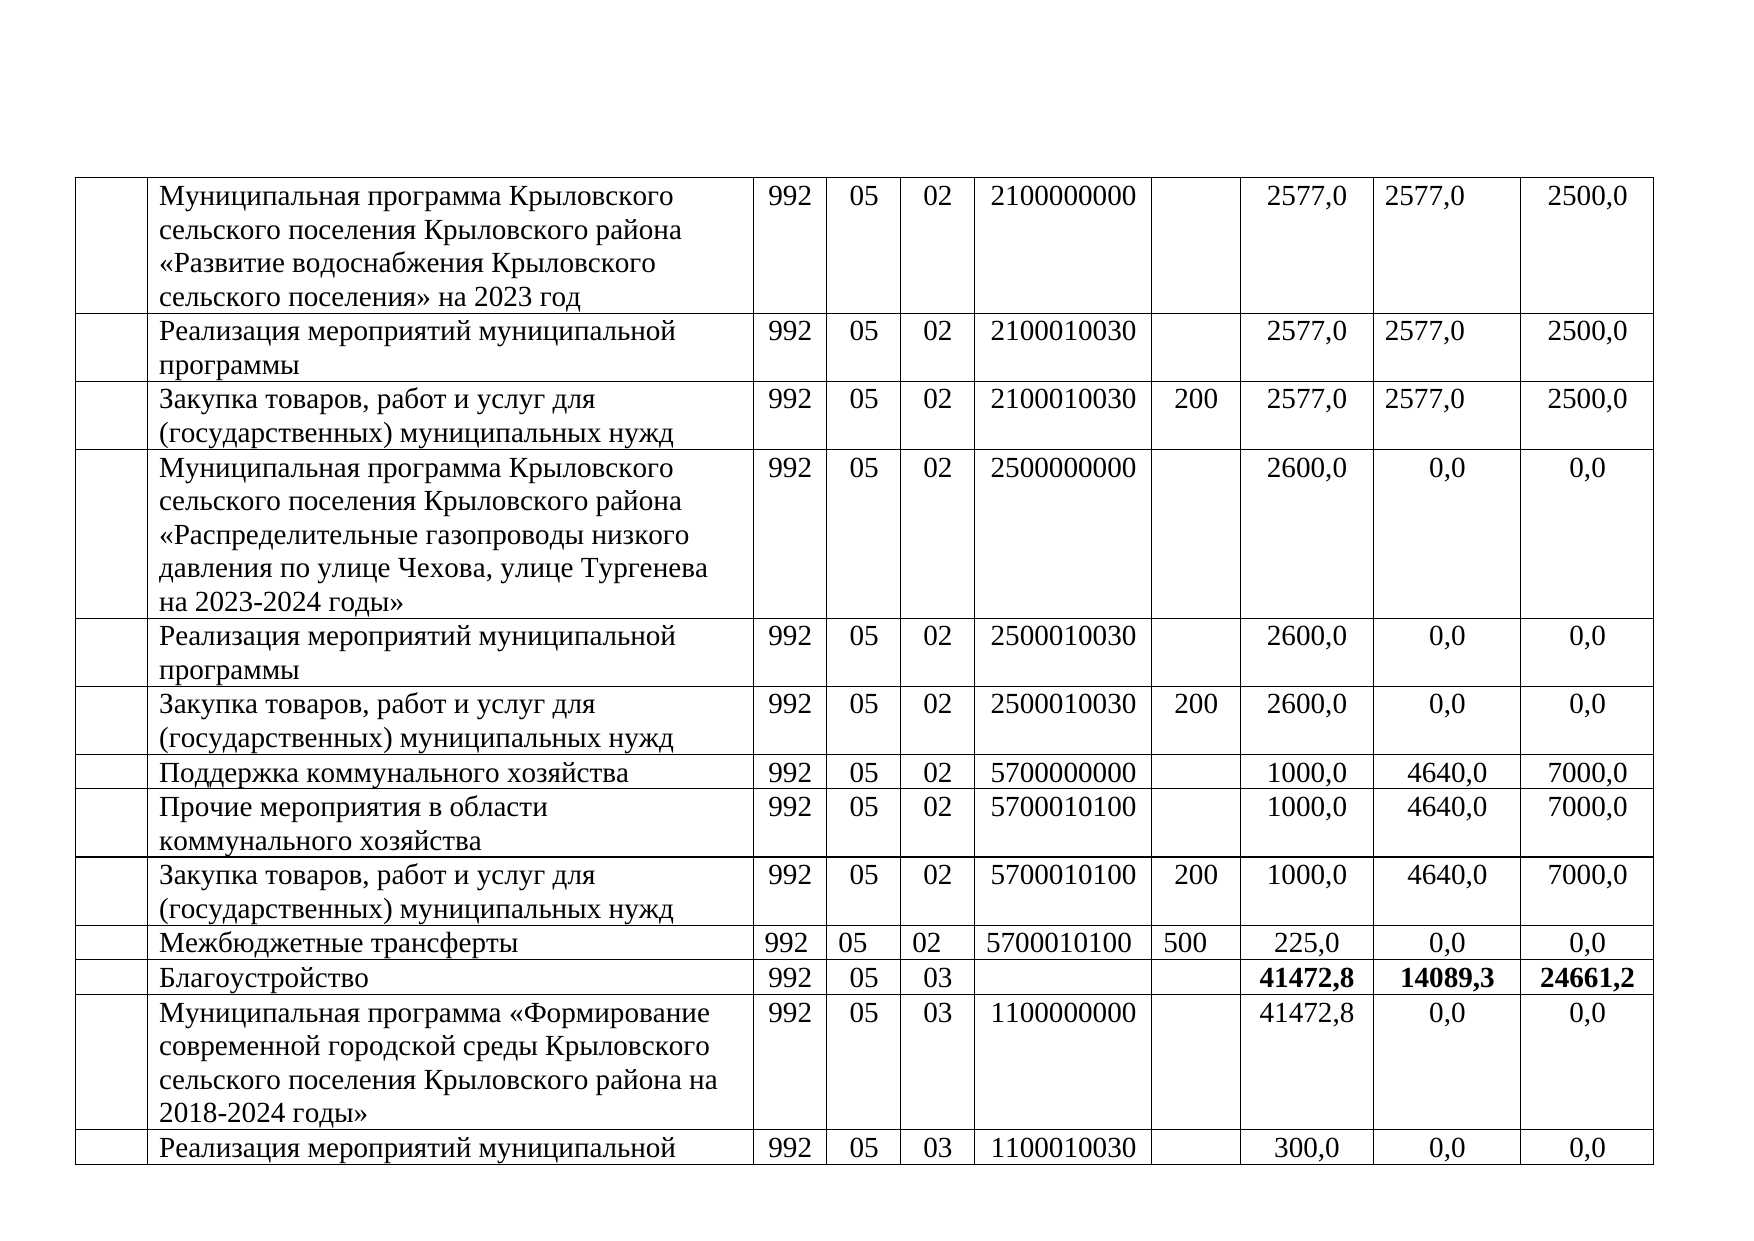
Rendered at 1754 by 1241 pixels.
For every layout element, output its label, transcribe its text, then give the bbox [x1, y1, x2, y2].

table_cell 0,0 [1374, 619, 1520, 686]
table_cell 992 [754, 789, 826, 856]
table_cell 41472,8 [1241, 960, 1373, 994]
table_cell [975, 960, 1151, 994]
table_cell 0,0 [1374, 687, 1520, 754]
table_cell [76, 450, 147, 617]
table_cell 7000,0 [1521, 755, 1653, 788]
table_cell 2577,0 [1374, 314, 1520, 381]
table_cell 992 [754, 995, 826, 1129]
table_cell 2100000000 [975, 178, 1151, 312]
table_cell 02 [901, 382, 974, 449]
table_cell 05 [827, 619, 900, 686]
table_cell 05 [827, 314, 900, 381]
table_cell 14089,3 [1374, 960, 1520, 994]
table_cell Реализация мероприятий муниципальной программы [148, 314, 753, 381]
table_cell 992 [754, 619, 826, 686]
table_cell 1100010030 [975, 1130, 1151, 1163]
table_cell 992 [754, 687, 826, 754]
table_cell 2500000000 [975, 450, 1151, 617]
table_cell 02 [901, 178, 974, 312]
table_cell 2577,0 [1374, 178, 1520, 312]
table_cell 41472,8 [1241, 995, 1373, 1129]
table_cell Муниципальная программа Крыловского сельского поселения Крыловского района «Распределительные газопроводы низкого давления по улице Чехова, улице Тургенева на 2023-2024 годы» [148, 450, 753, 617]
table_cell 0,0 [1374, 450, 1520, 617]
table_cell Благоустройство [148, 960, 753, 994]
table_cell [76, 926, 147, 959]
table_cell [76, 314, 147, 381]
table_cell 1100000000 [975, 995, 1151, 1129]
table_cell Поддержка коммунального хозяйства [148, 755, 753, 788]
table_cell 02 [901, 314, 974, 381]
table_cell 4640,0 [1374, 789, 1520, 856]
table_cell 05 [827, 178, 900, 312]
table_cell 992 [754, 755, 826, 788]
table_cell 02 [901, 619, 974, 686]
table_cell 992 [754, 1130, 826, 1163]
table_cell Закупка товаров, работ и услуг для (государственных) муниципальных нужд [148, 858, 753, 924]
table_cell 0,0 [1374, 926, 1520, 959]
table_cell 5700010100 [975, 789, 1151, 856]
table_cell 2577,0 [1241, 314, 1373, 381]
table_cell 992 [754, 178, 826, 312]
table_cell 225,0 [1241, 926, 1373, 959]
table_cell 05 [827, 960, 900, 994]
table_cell 05 [827, 755, 900, 788]
table_cell 0,0 [1521, 450, 1653, 617]
table_cell Закупка товаров, работ и услуг для (государственных) муниципальных нужд [148, 382, 753, 449]
table_cell Закупка товаров, работ и услуг для (государственных) муниципальных нужд [148, 687, 753, 754]
table_cell 02 [901, 687, 974, 754]
table_cell 4640,0 [1374, 755, 1520, 788]
table_cell 5700010100 [975, 926, 1151, 959]
table_cell [1152, 789, 1240, 856]
table_cell 300,0 [1241, 1130, 1373, 1163]
table_cell 2600,0 [1241, 450, 1373, 617]
table_cell 992 [754, 858, 826, 924]
table_cell 1000,0 [1241, 755, 1373, 788]
table_cell Муниципальная программа «Формирование современной городской среды Крыловского сельского поселения Крыловского района на 2018-2024 годы» [148, 995, 753, 1129]
table_cell 02 [901, 450, 974, 617]
table_cell [1152, 960, 1240, 994]
table_cell 7000,0 [1521, 789, 1653, 856]
table_cell 2577,0 [1374, 382, 1520, 449]
table_cell 1000,0 [1241, 858, 1373, 924]
table_cell 0,0 [1521, 1130, 1653, 1163]
table_cell 02 [901, 858, 974, 924]
table_cell 2500010030 [975, 619, 1151, 686]
table_cell [1152, 755, 1240, 788]
table_cell 05 [827, 382, 900, 449]
table_cell 200 [1152, 858, 1240, 924]
table_cell [76, 755, 147, 788]
table_cell 2100010030 [975, 382, 1151, 449]
table_cell [76, 858, 147, 924]
table_cell 2500,0 [1521, 178, 1653, 312]
table_cell [1152, 1130, 1240, 1163]
table_cell 05 [827, 687, 900, 754]
table_cell Реализация мероприятий муниципальной программы [148, 619, 753, 686]
table_cell 0,0 [1521, 926, 1653, 959]
table_cell 200 [1152, 687, 1240, 754]
table_cell 02 [901, 926, 974, 959]
table_cell 5700000000 [975, 755, 1151, 788]
table_cell 992 [754, 450, 826, 617]
table_cell [1152, 178, 1240, 312]
table_cell 05 [827, 858, 900, 924]
table_cell [76, 178, 147, 312]
table_cell [76, 1130, 147, 1163]
table_cell 500 [1152, 926, 1240, 959]
table_cell 0,0 [1374, 1130, 1520, 1163]
table_cell 02 [901, 755, 974, 788]
table_cell 05 [827, 789, 900, 856]
table_cell [1152, 314, 1240, 381]
table_cell Межбюджетные трансферты [148, 926, 753, 959]
table_cell 05 [827, 926, 900, 959]
table_cell 200 [1152, 382, 1240, 449]
table_cell [1152, 995, 1240, 1129]
table_cell 05 [827, 995, 900, 1129]
table_cell 2600,0 [1241, 619, 1373, 686]
table_cell 2577,0 [1241, 178, 1373, 312]
table_cell Муниципальная программа Крыловского сельского поселения Крыловского района «Развитие водоснабжения Крыловского сельского поселения» на 2023 год [148, 178, 753, 312]
table_cell 1000,0 [1241, 789, 1373, 856]
table_cell 0,0 [1521, 619, 1653, 686]
table_cell 5700010100 [975, 858, 1151, 924]
table_cell 0,0 [1521, 687, 1653, 754]
table_cell 992 [754, 960, 826, 994]
table_cell 2500,0 [1521, 314, 1653, 381]
table_cell 2100010030 [975, 314, 1151, 381]
table_cell 992 [754, 314, 826, 381]
table_cell 992 [754, 382, 826, 449]
table_cell 2500010030 [975, 687, 1151, 754]
table_cell 992 [754, 926, 826, 959]
table_cell [76, 619, 147, 686]
table_cell 7000,0 [1521, 858, 1653, 924]
table_cell [76, 382, 147, 449]
table_cell [76, 687, 147, 754]
table_cell 05 [827, 1130, 900, 1163]
table_cell 2600,0 [1241, 687, 1373, 754]
table_cell 02 [901, 789, 974, 856]
table_cell 05 [827, 450, 900, 617]
table_cell [1152, 619, 1240, 686]
table_cell [1152, 450, 1240, 617]
table_cell 0,0 [1374, 995, 1520, 1129]
table_cell 2577,0 [1241, 382, 1373, 449]
table_cell [76, 995, 147, 1129]
table_cell [76, 960, 147, 994]
table_cell [76, 789, 147, 856]
table_cell 03 [901, 960, 974, 994]
table_cell 03 [901, 1130, 974, 1163]
table_cell Прочие мероприятия в области коммунального хозяйства [148, 789, 753, 856]
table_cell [148, 1130, 753, 1163]
table_cell 24661,2 [1521, 960, 1653, 994]
table_cell 03 [901, 995, 974, 1129]
table_cell 4640,0 [1374, 858, 1520, 924]
table_cell 2500,0 [1521, 382, 1653, 449]
table_cell 0,0 [1521, 995, 1653, 1129]
